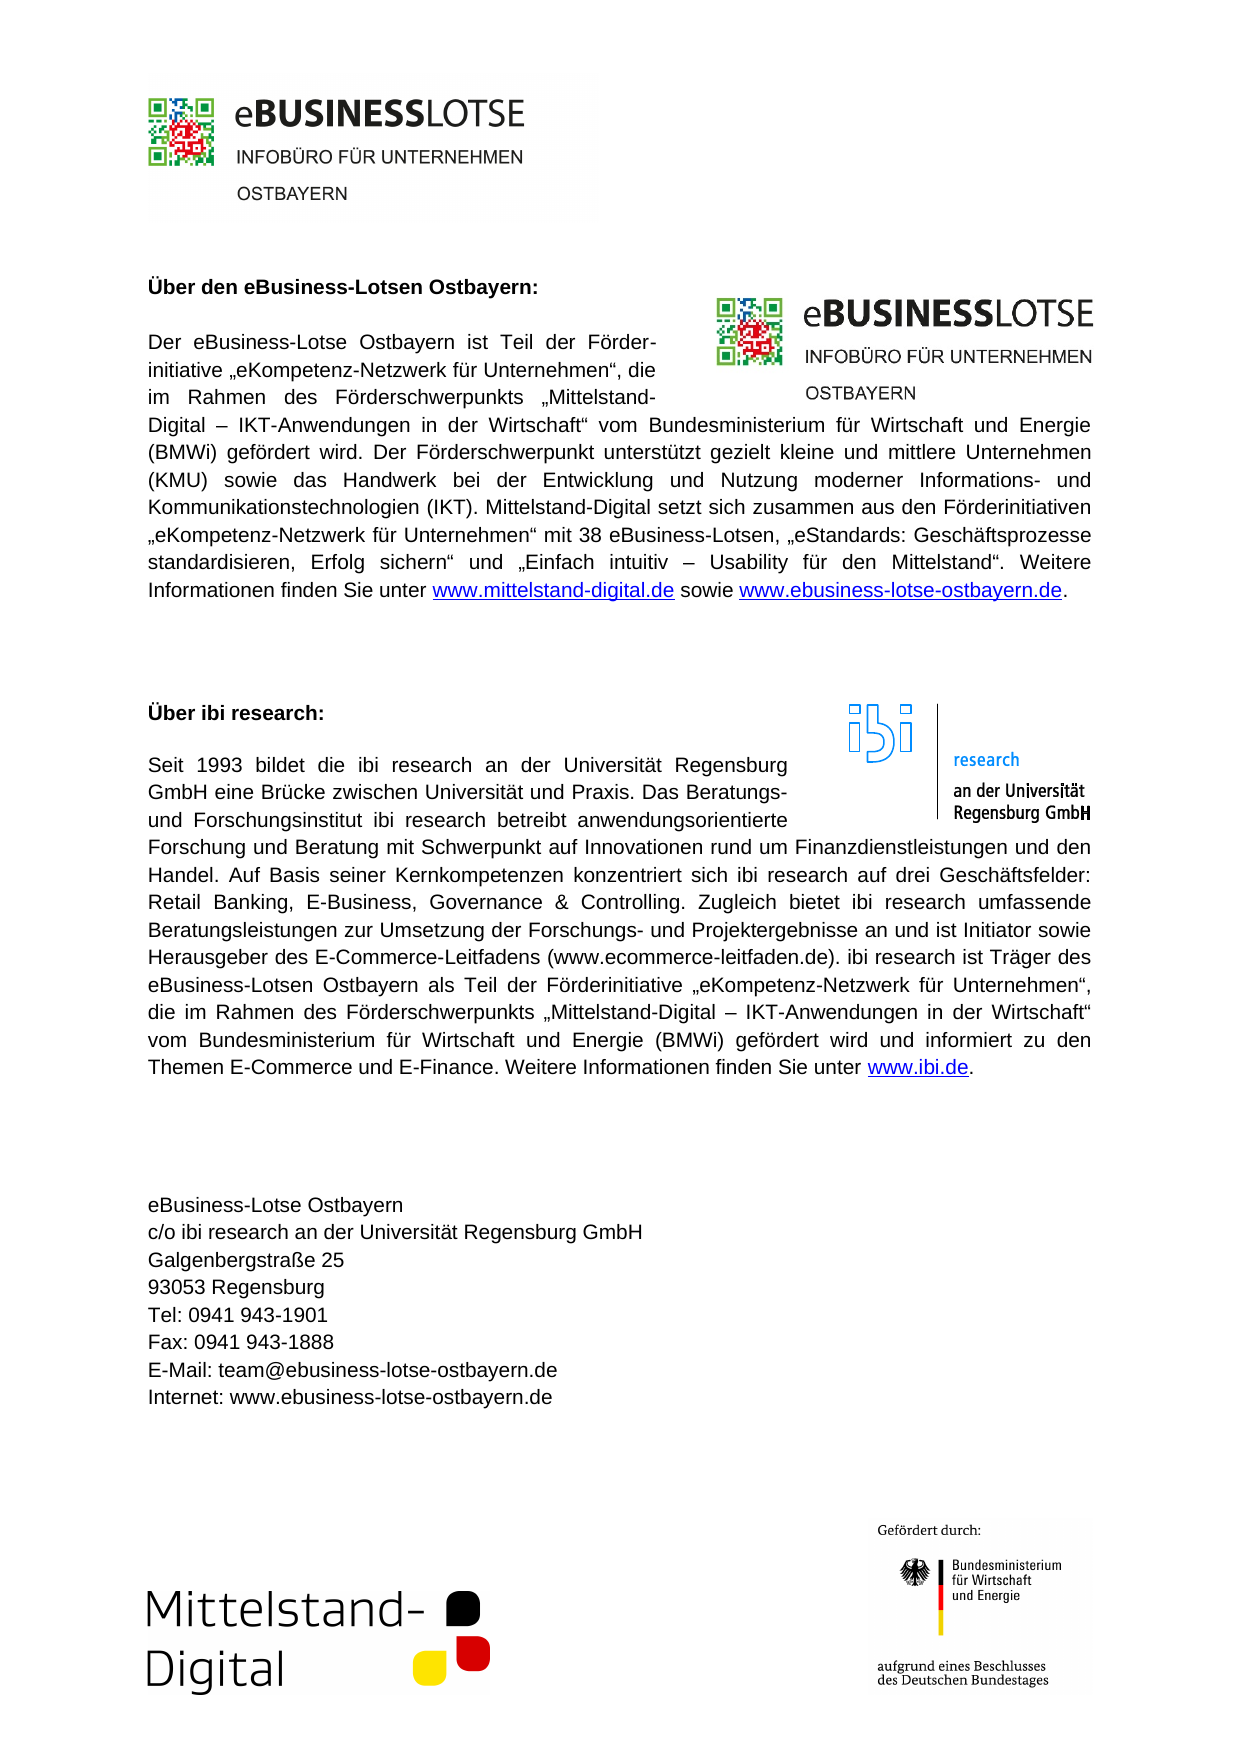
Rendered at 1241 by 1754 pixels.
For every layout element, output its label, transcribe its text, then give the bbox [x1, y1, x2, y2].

text c/o ibi research an der Universität Regensburg GmbH [148, 1220, 1093, 1244]
text Der eBusiness-Lotse Ostbayern ist Teil der Förderinitiative „eKompetenz-Netzwerk für Unternehmen“, die im Rahmen des Förderschwerpunkts „Mittelstand-Digital – IKT-Anwendungen in der Wirtschaft“ vom Bundesministerium für Wirtschaft und Energie (BMWi) gefördert wird. Der Förderschwerpunkt unterstützt gezielt kleine und mittlere Unternehmen (KMU) sowie das Handwerk bei der Entwicklung und Nutzung moderner Informations- und Kommunikationstechnologien (IKT). Mittelstand-Digital setzt sich zusammen aus den Förderinitiativen „eKompetenz-Netzwerk für Unternehmen“ mit 38 eBusiness-Lotsen, „eStandards: Geschäftsprozesse standardisieren, Erfolg sichern“ und „Einfach intuitiv – Usability für den Mittelstand“. Weitere Informationen finden Sie unter www.mittelstand-digital.de sowie www.ebusiness-lotse-ostbayern.de. [148, 303, 1093, 602]
text Internet: www.ebusiness-lotse-ostbayern.de [148, 1385, 1093, 1409]
text Fax: 0941 943-1888 [148, 1330, 1093, 1354]
text Über den eBusiness-Lotsen Ostbayern: [148, 275, 715, 299]
picture [867, 1518, 1093, 1695]
text eBusiness-Lotse Ostbayern [148, 1192, 1093, 1216]
picture [715, 273, 1169, 403]
text 93053 Regensburg [148, 1275, 1093, 1299]
picture [147, 73, 600, 223]
text Seit 1993 bildet die ibi research an der Universität Regensburg GmbH eine Brücke zwischen Universität und Praxis. Das Beratungs- und Forschungsinstitut ibi research betreibt anwendungsorientierte Forschung und Beratung mit Schwerpunkt auf Innovationen rund um Finanzdienstleistungen und den Handel. Auf Basis seiner Kernkompetenzen konzentriert sich ibi research auf drei Geschäftsfelder: Retail Banking, E-Business, Governance & Controlling. Zugleich bietet ibi research umfassende Beratungsleistungen zur Umsetzung der Forschungs- und Projektergebnisse an und ist Initiator sowie Herausgeber des E-Commerce-Leitfadens (www.ecommerce-leitfaden.de). ibi research ist Träger des eBusiness-Lotsen Ostbayern als Teil der Förderinitiative „eKompetenz-Netzwerk für Unternehmen“, die im Rahmen des Förderschwerpunkts „Mittelstand-Digital – IKT-Anwendungen in der Wirtschaft“ vom Bundesministerium für Wirtschaft und Energie (BMWi) gefördert wird und informiert zu den Themen E-Commerce und E-Finance. Weitere Informationen finden Sie unter www.ibi.de. [148, 725, 1093, 1079]
text Galgenbergstraße 25 [148, 1247, 1093, 1271]
picture [147, 1591, 490, 1695]
text Tel: 0941 943-1901 [148, 1302, 1093, 1326]
text Über ibi research: [148, 701, 1093, 725]
text E-Mail: team@ebusiness-lotse-ostbayern.de [148, 1357, 1093, 1381]
